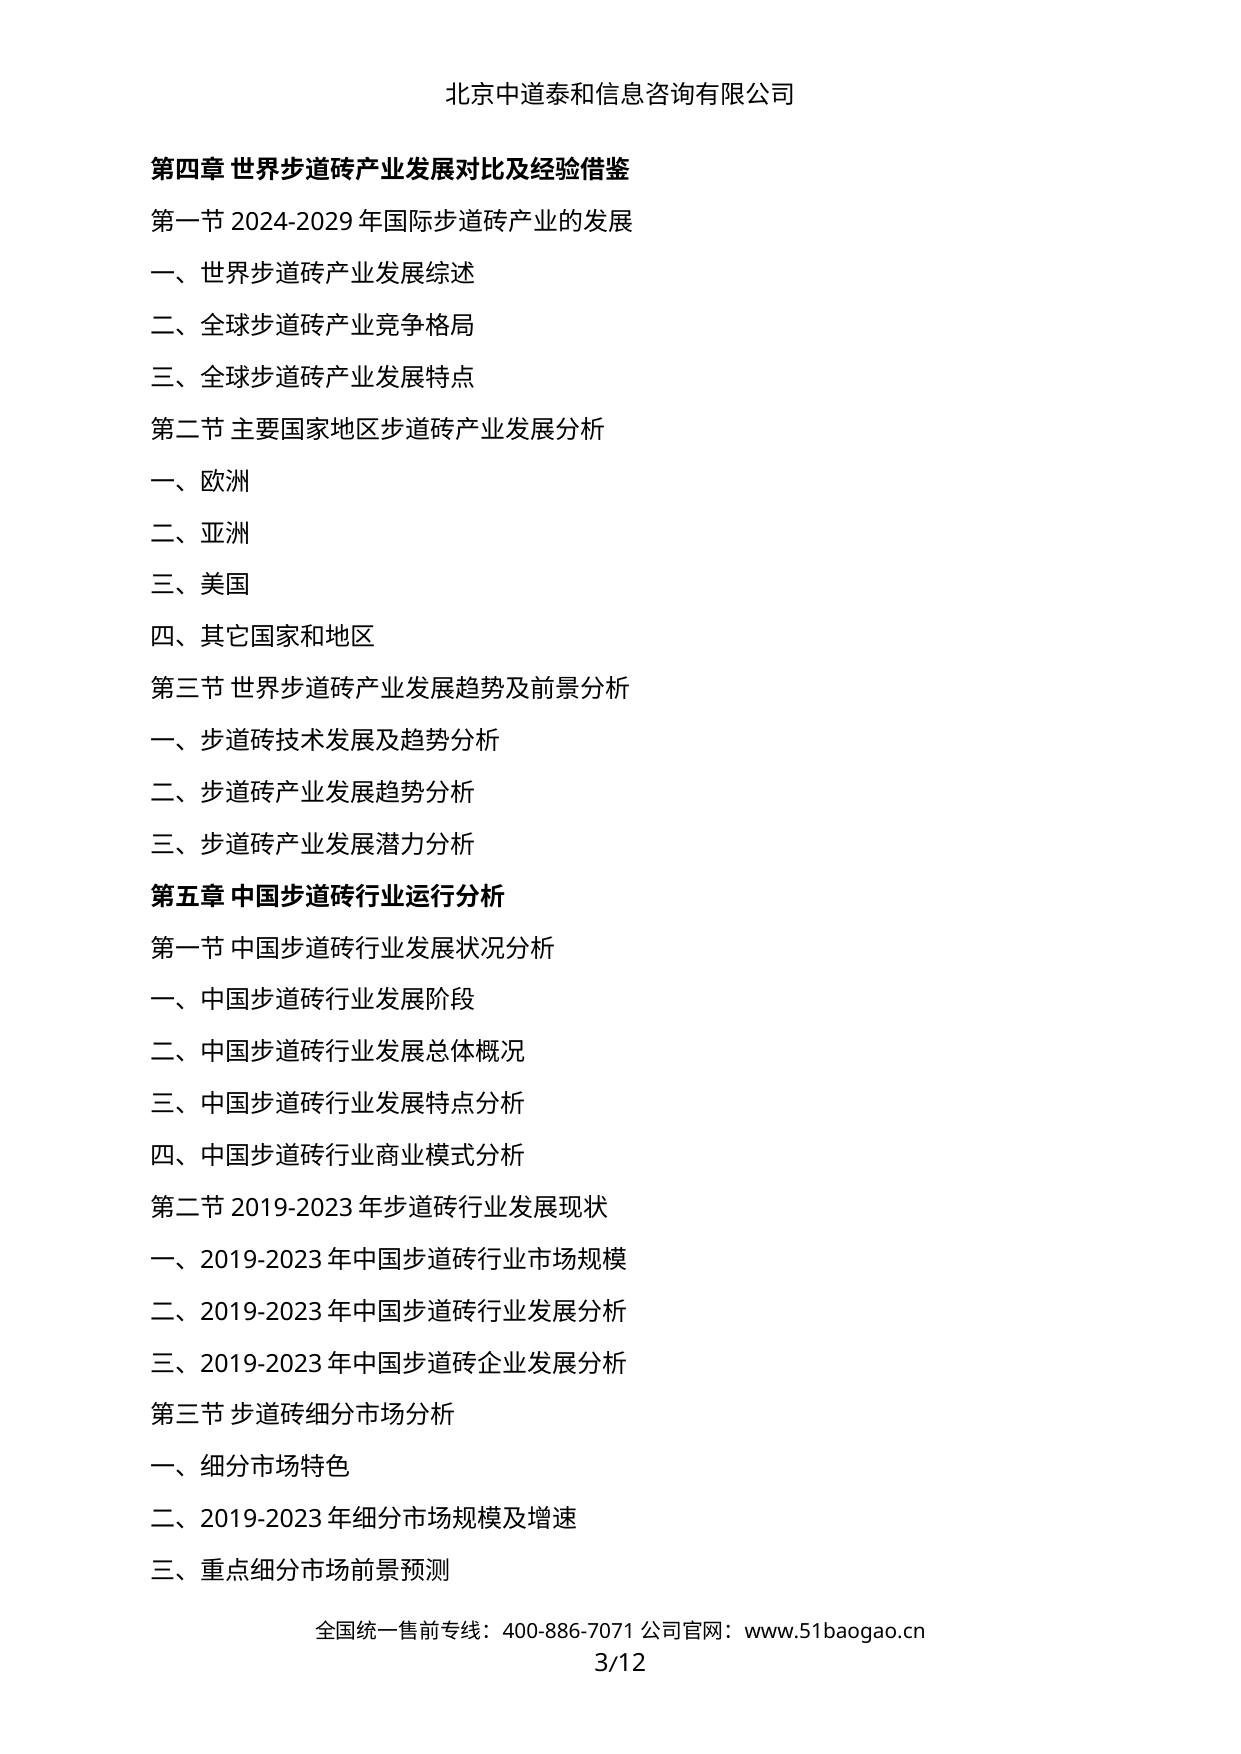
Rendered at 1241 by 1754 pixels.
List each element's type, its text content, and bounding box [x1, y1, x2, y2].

text 二、2019-2023年细分市场规模及增速 [150, 1499, 1090, 1535]
text 第一节 中国步道砖行业发展状况分析 [150, 928, 1090, 964]
text 二、步道砖产业发展趋势分析 [150, 772, 1090, 809]
text 一、细分市场特色 [150, 1447, 1090, 1483]
text 四、中国步道砖行业商业模式分析 [150, 1136, 1090, 1172]
text 一、步道砖技术发展及趋势分析 [150, 721, 1090, 757]
text 第三节 世界步道砖产业发展趋势及前景分析 [150, 669, 1090, 705]
text 三、2019-2023年中国步道砖企业发展分析 [150, 1343, 1090, 1379]
text 一、2019-2023年中国步道砖行业市场规模 [150, 1239, 1090, 1276]
text 三、步道砖产业发展潜力分析 [150, 824, 1090, 861]
text 第二节 2019-2023年步道砖行业发展现状 [150, 1187, 1090, 1224]
text 二、亚洲 [150, 513, 1090, 549]
text 二、中国步道砖行业发展总体概况 [150, 1032, 1090, 1068]
text 第二节 主要国家地区步道砖产业发展分析 [150, 409, 1090, 446]
text 四、其它国家和地区 [150, 617, 1090, 653]
text 二、全球步道砖产业竞争格局 [150, 306, 1090, 342]
text 一、世界步道砖产业发展综述 [150, 254, 1090, 290]
text 第三节 步道砖细分市场分析 [150, 1395, 1090, 1431]
text 二、2019-2023年中国步道砖行业发展分析 [150, 1291, 1090, 1327]
text 三、美国 [150, 565, 1090, 601]
text 三、全球步道砖产业发展特点 [150, 357, 1090, 394]
text 第一节 2024-2029年国际步道砖产业的发展 [150, 202, 1090, 238]
text 一、中国步道砖行业发展阶段 [150, 980, 1090, 1016]
text 一、欧洲 [150, 461, 1090, 497]
text 三、中国步道砖行业发展特点分析 [150, 1084, 1090, 1120]
text 第四章 世界步道砖产业发展对比及经验借鉴 [150, 150, 1090, 186]
text 第五章 中国步道砖行业运行分析 [150, 876, 1090, 912]
text 三、重点细分市场前景预测 [150, 1551, 1090, 1587]
